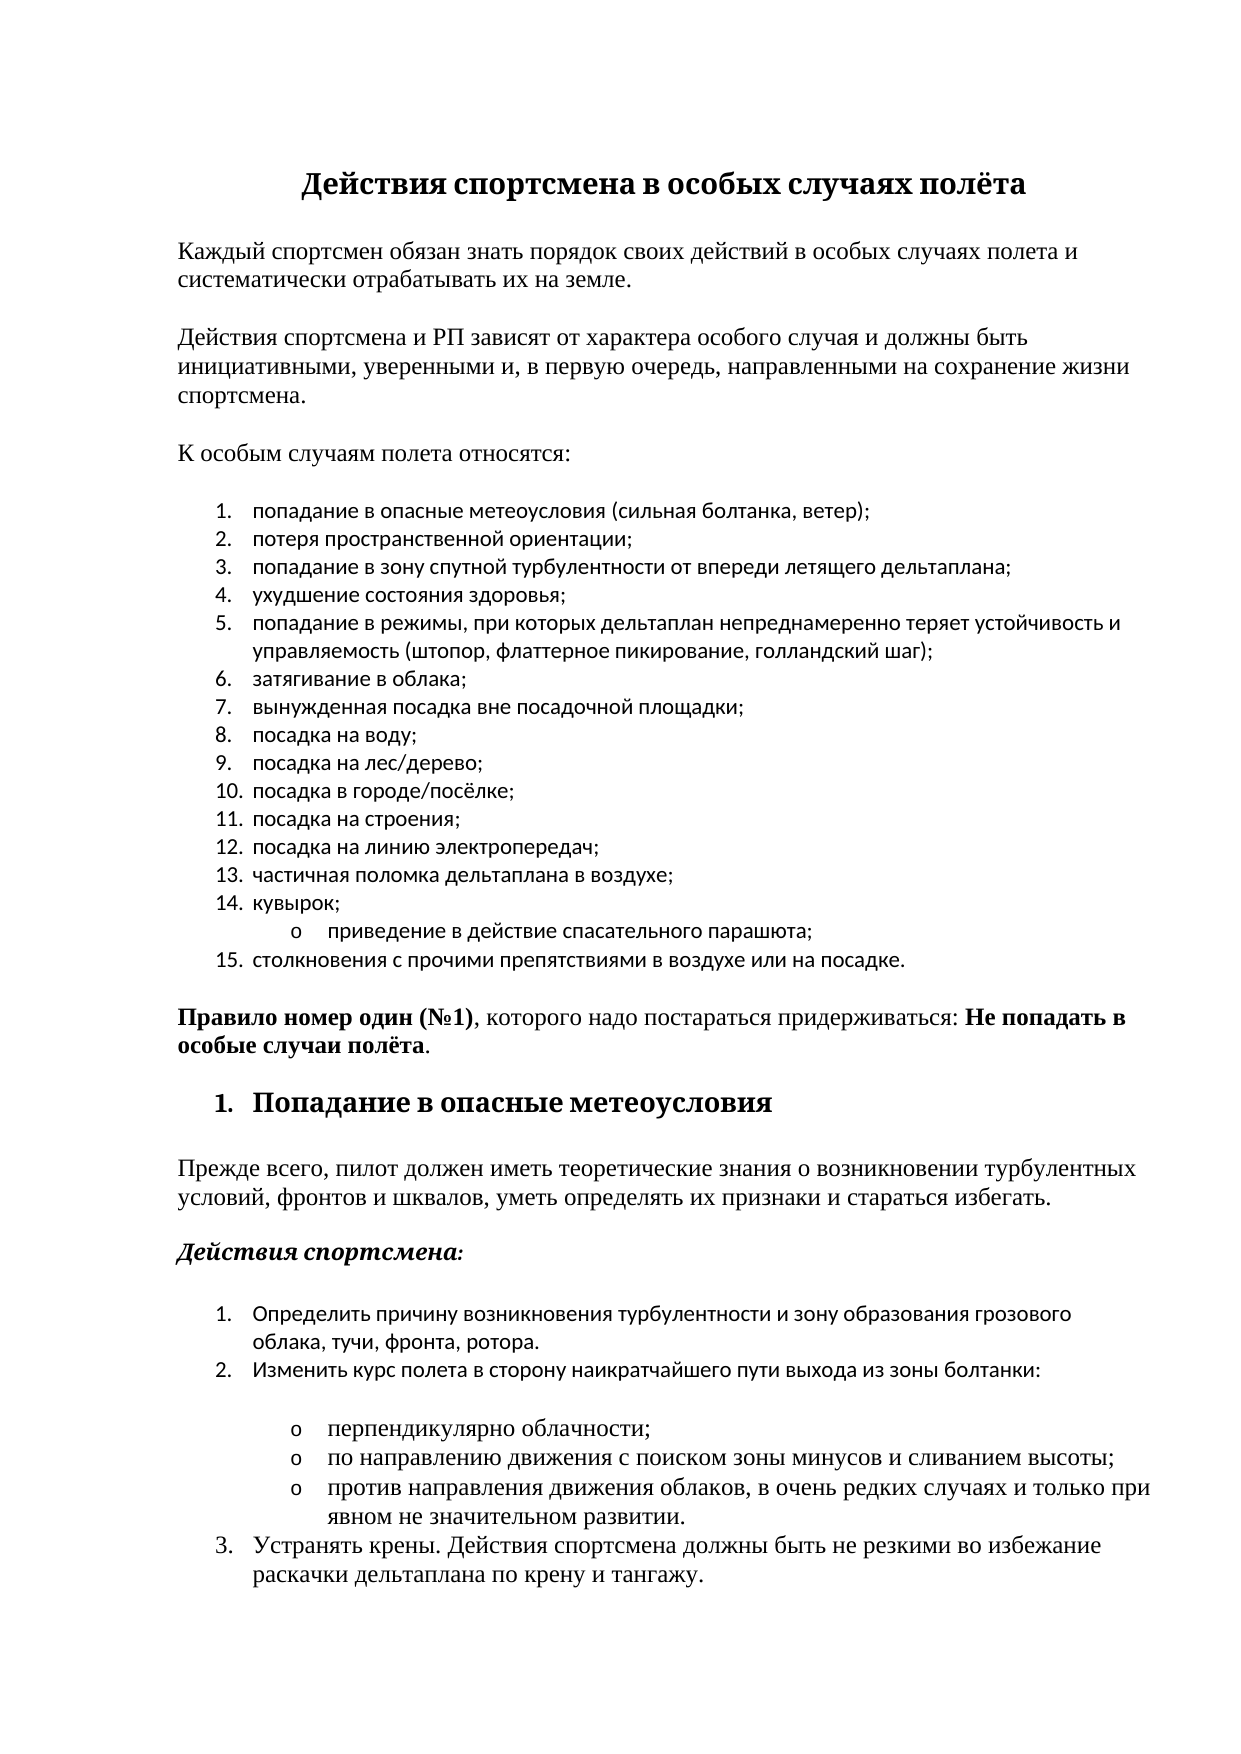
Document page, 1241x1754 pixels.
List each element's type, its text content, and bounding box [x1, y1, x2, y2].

subtitle Действия спортсмена: [177, 1240, 1152, 1266]
subtitle Попадание в опасные метеоусловия [215, 1088, 1152, 1120]
subtitle Действия спортсмена в особых случаях полёта [177, 168, 1152, 202]
list столкновения с прочими препятствиями в воздухе или на посадке. [215, 945, 1152, 973]
list по направлению движения с поиском зоны минусов и сливанием высоты; [290, 1471, 1152, 1501]
list попадание в опасные метеоусловия (сильная болтанка, ветер); [215, 496, 1152, 524]
text Правило номер один (№1), которого надо постараться придерживаться: Не попадать в особые случаи полёта. [177, 1002, 1152, 1059]
list посадка в городе/посёлке; [215, 776, 1152, 804]
list попадание в режимы, при которых дельтаплан непреднамеренно теряет устойчивость и управляемость (штопор, флаттерное пикирование, голландский шаг); [215, 608, 1152, 664]
list посадка на линию электропередач; [215, 832, 1152, 860]
list потеря пространственной ориентации; [215, 524, 1152, 552]
text Каждый спортсмен обязан знать порядок своих действий в особых случаях полета и систематически отрабатывать их на земле. [177, 236, 1152, 293]
list частичная поломка дельтаплана в воздухе; [215, 860, 1152, 888]
list Изменить курс полета в сторону наикратчайшего пути выхода из зоны болтанки: [215, 1356, 1152, 1383]
text К особым случаям полета относятся: [177, 438, 1152, 467]
list попадание в зону спутной турбулентности от впереди летящего дельтаплана; [215, 552, 1152, 580]
list посадка на воду; [215, 720, 1152, 748]
list ухудшение состояния здоровья; [215, 580, 1152, 608]
list кувырок; [215, 888, 1152, 916]
list перпендикулярно облачности; [290, 1413, 1152, 1442]
list Определить причину возникновения турбулентности и зону образования грозового облака, тучи, фронта, ротора. [215, 1299, 1152, 1356]
text Прежде всего, пилот должен иметь теоретические знания о возникновении турбулентных условий, фронтов и шквалов, уметь определять их признаки и стараться избегать. [177, 1153, 1152, 1211]
list посадка на лес/дерево; [215, 748, 1152, 776]
list вынужденная посадка вне посадочной площадки; [215, 692, 1152, 720]
list против направления движения облаков, в очень редких случаях и только при явном не значительном развитии. [290, 1530, 1152, 1588]
list затягивание в облака; [215, 664, 1152, 692]
text Действия спортсмена и РП зависят от характера особого случая и должны быть инициативными, уверенными и, в первую очередь, направленными на сохранение жизни спортсмена. [177, 322, 1152, 409]
list приведение в действие спасательного парашюта; [290, 916, 1152, 945]
list посадка на строения; [215, 804, 1152, 832]
